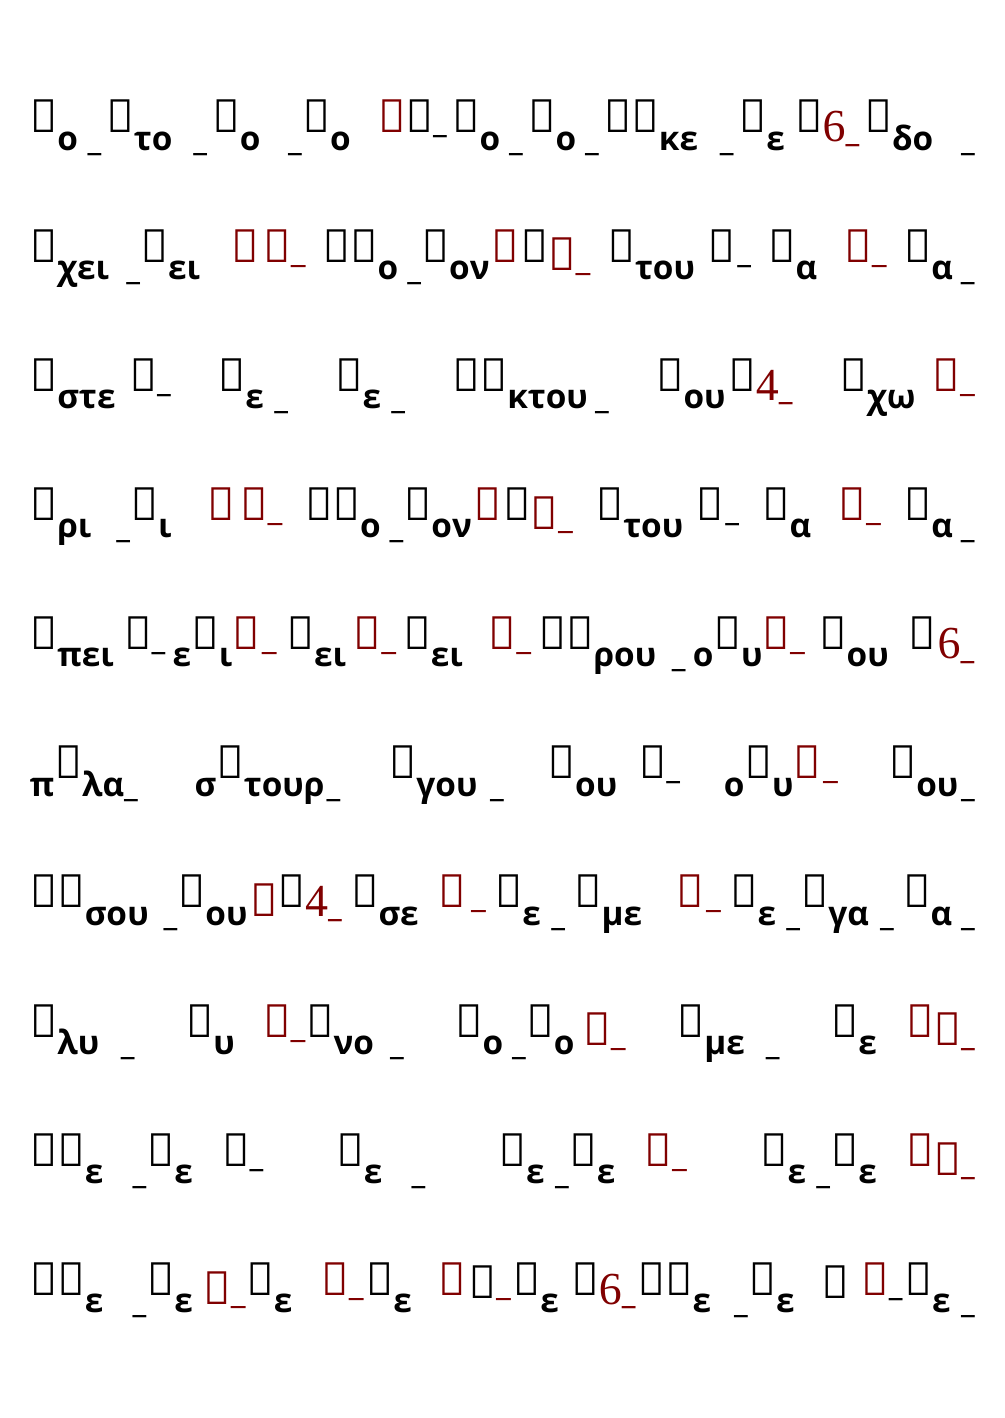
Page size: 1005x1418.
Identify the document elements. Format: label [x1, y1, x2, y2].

text [29, 29, 974, 1321]
